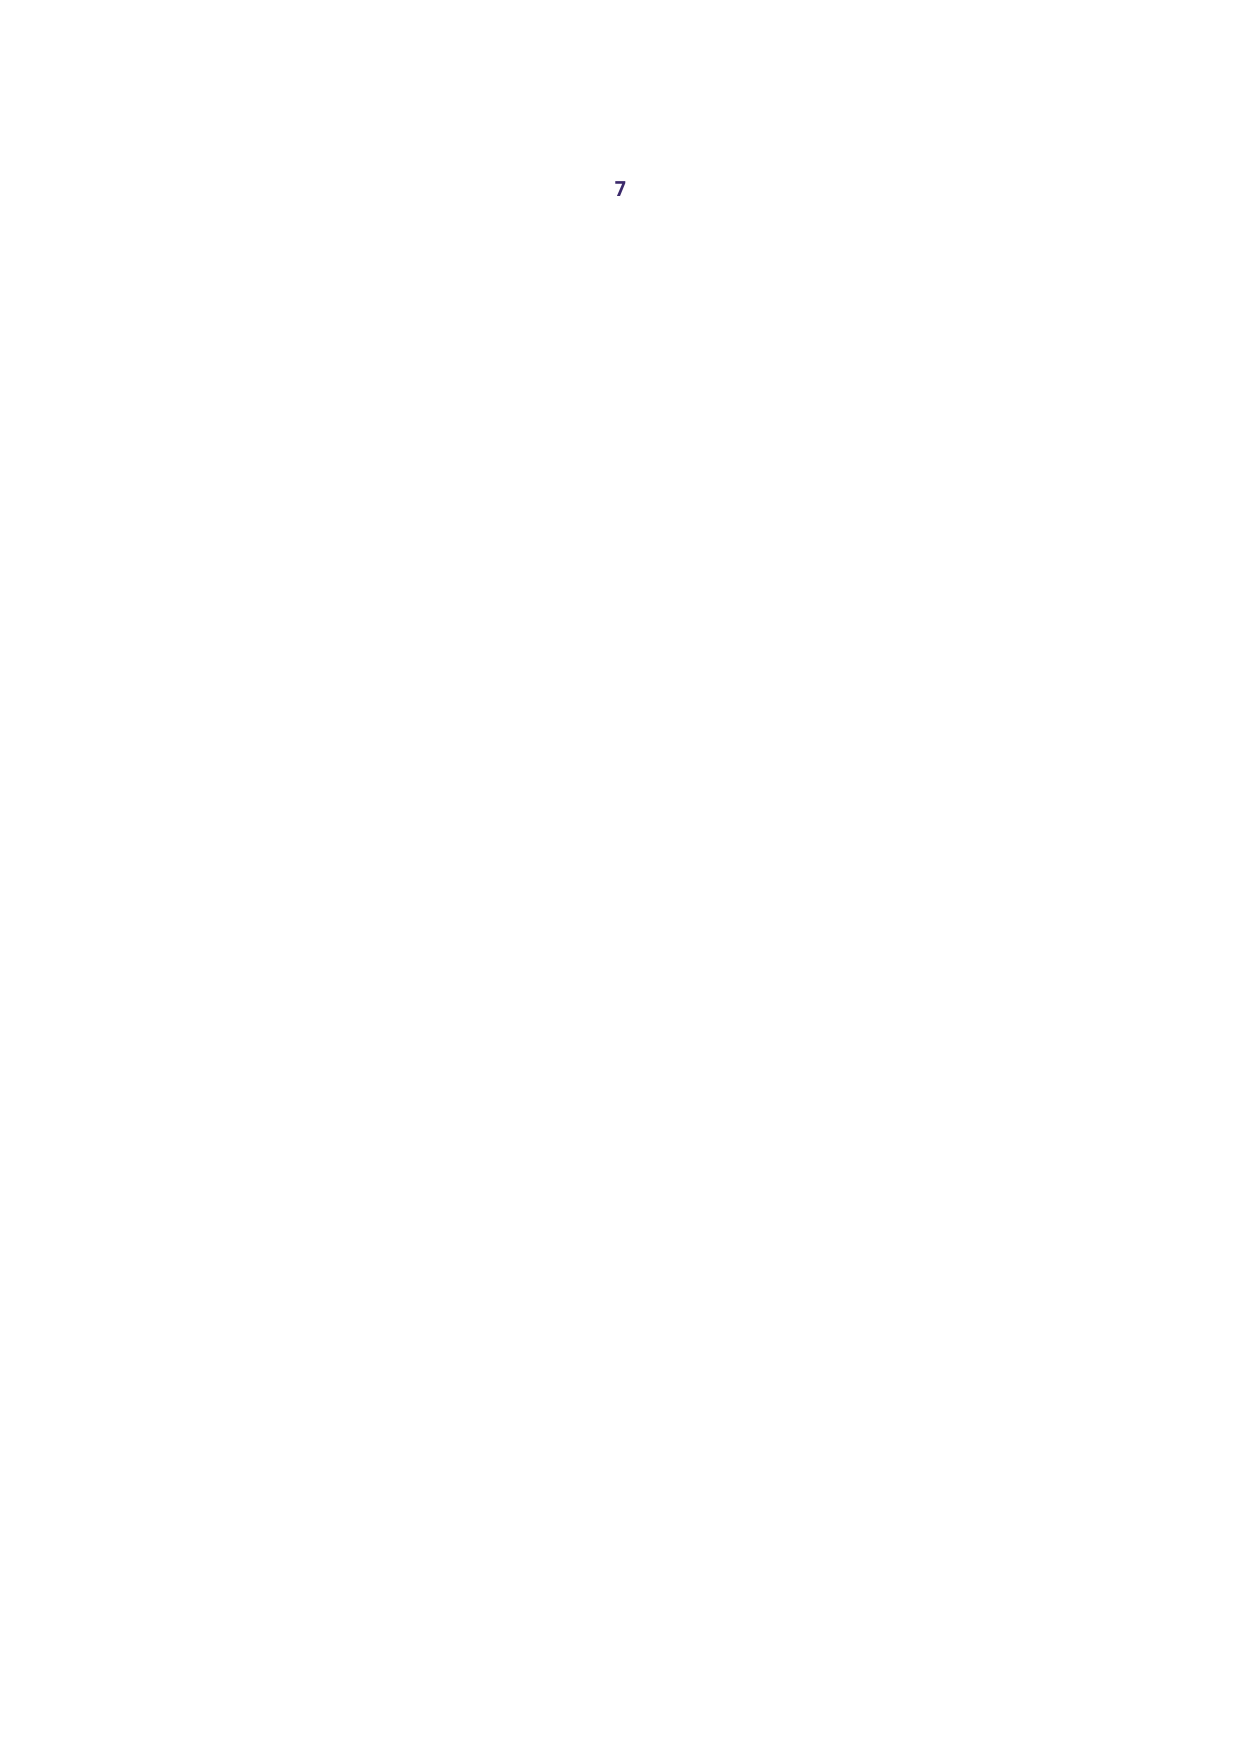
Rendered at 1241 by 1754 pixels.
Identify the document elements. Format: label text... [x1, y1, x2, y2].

text 7 [39, 174, 1201, 203]
